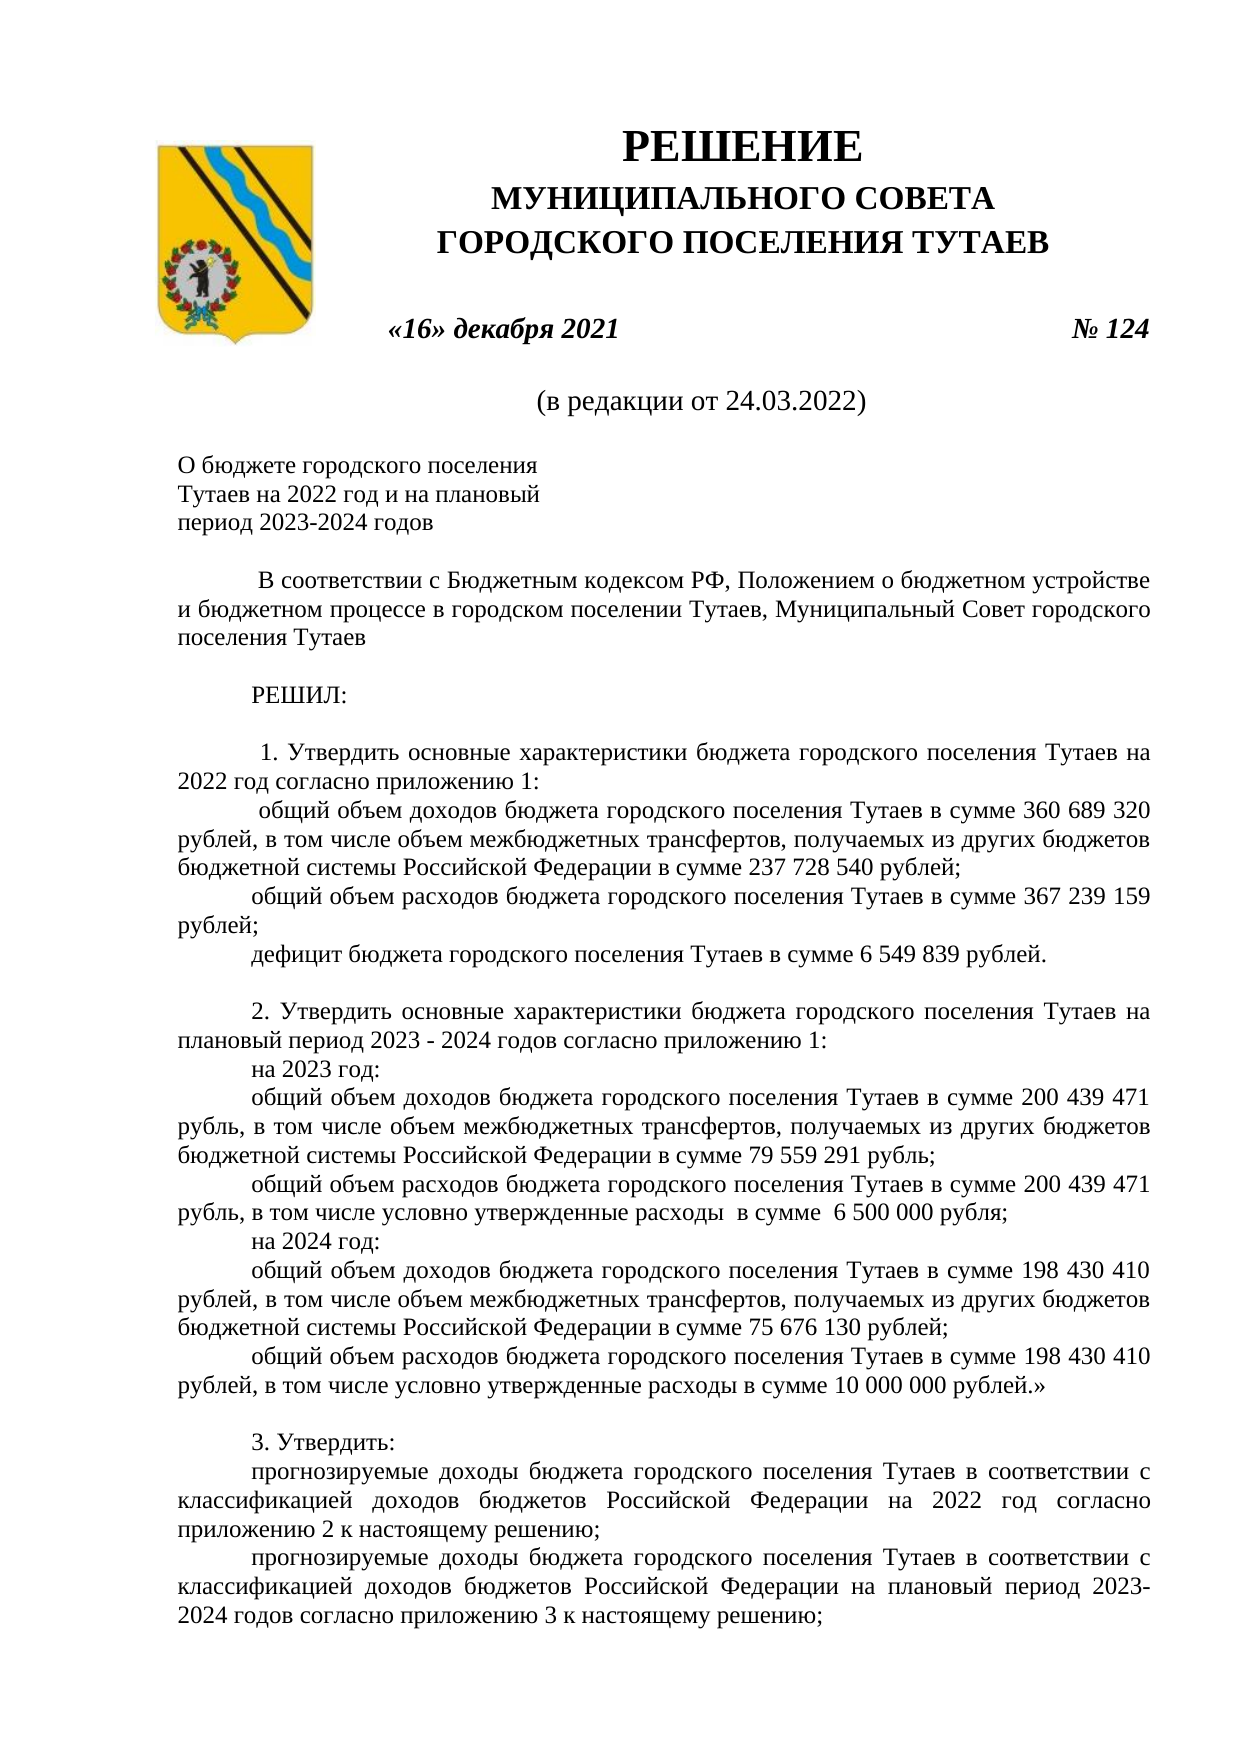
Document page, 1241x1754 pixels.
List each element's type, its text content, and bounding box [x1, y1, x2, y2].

text прогнозируемые доходы бюджета городского поселения Тутаев в соответствии с классификацией доходов бюджетов Российской Федерации на 2022 год согласно приложению 2 к настоящему решению; [177, 1456, 1152, 1542]
text общий объем расходов бюджета городского поселения Тутаев в сумме 198 430 410 рублей, в том числе условно утвержденные расходы в сумме 10 000 000 рублей.» [177, 1341, 1152, 1399]
text РЕШИЛ: [177, 680, 1152, 709]
text МУНИЦИПАЛЬНОГО СОВЕТА [316, 179, 1152, 217]
text РЕШЕНИЕ [177, 118, 1152, 171]
text общий объем доходов бюджета городского поселения Тутаев в сумме 198 430 410 рублей, в том числе объем межбюджетных трансфертов, получаемых из других бюджетов бюджетной системы Российской Федерации в сумме 75 676 130 рублей; [177, 1255, 1152, 1341]
text 2. Утвердить основные характеристики бюджета городского поселения Тутаев на плановый период 2023 - 2024 годов согласно приложению 1: [177, 996, 1152, 1054]
text «16» декабря 2021 № 124 [316, 311, 1152, 344]
picture [154, 140, 316, 347]
text дефицит бюджета городского поселения Тутаев в сумме 6 549 839 рублей. [177, 939, 1152, 967]
text (в редакции от 24.03.2022) [177, 383, 1152, 416]
text 3. Утвердить: [177, 1427, 1152, 1456]
text период 2023-2024 годов [177, 507, 1152, 536]
text общий объем расходов бюджета городского поселения Тутаев в сумме 200 439 471 рубль, в том числе условно утвержденные расходы в сумме 6 500 000 рубля; [177, 1169, 1152, 1226]
text Тутаев на 2022 год и на плановый [177, 479, 1152, 507]
text общий объем расходов бюджета городского поселения Тутаев в сумме 367 239 159 рублей; [177, 881, 1152, 939]
text общий объем доходов бюджета городского поселения Тутаев в сумме 200 439 471 рубль, в том числе объем межбюджетных трансфертов, получаемых из других бюджетов бюджетной системы Российской Федерации в сумме 79 559 291 рубль; [177, 1082, 1152, 1169]
text общий объем доходов бюджета городского поселения Тутаев в сумме 360 689 320 рублей, в том числе объем межбюджетных трансфертов, получаемых из других бюджетов бюджетной системы Российской Федерации в сумме 237 728 540 рублей; [177, 795, 1152, 881]
text О бюджете городского поселения [177, 450, 1152, 479]
text на 2023 год: [177, 1054, 1152, 1082]
text на 2024 год: [177, 1226, 1152, 1255]
text ГОРОДСКОГО ПОСЕЛЕНИЯ ТУТАЕВ [316, 223, 1152, 261]
text прогнозируемые доходы бюджета городского поселения Тутаев в соответствии с классификацией доходов бюджетов Российской Федерации на плановый период 2023-2024 годов согласно приложению 3 к настоящему решению; [177, 1542, 1152, 1629]
text В соответствии с Бюджетным кодексом РФ, Положением о бюджетном устройстве и бюджетном процессе в городском поселении Тутаев, Муниципальный Совет городского поселения Тутаев [177, 565, 1152, 651]
text 1. Утвердить основные характеристики бюджета городского поселения Тутаев на 2022 год согласно приложению 1: [177, 737, 1152, 795]
